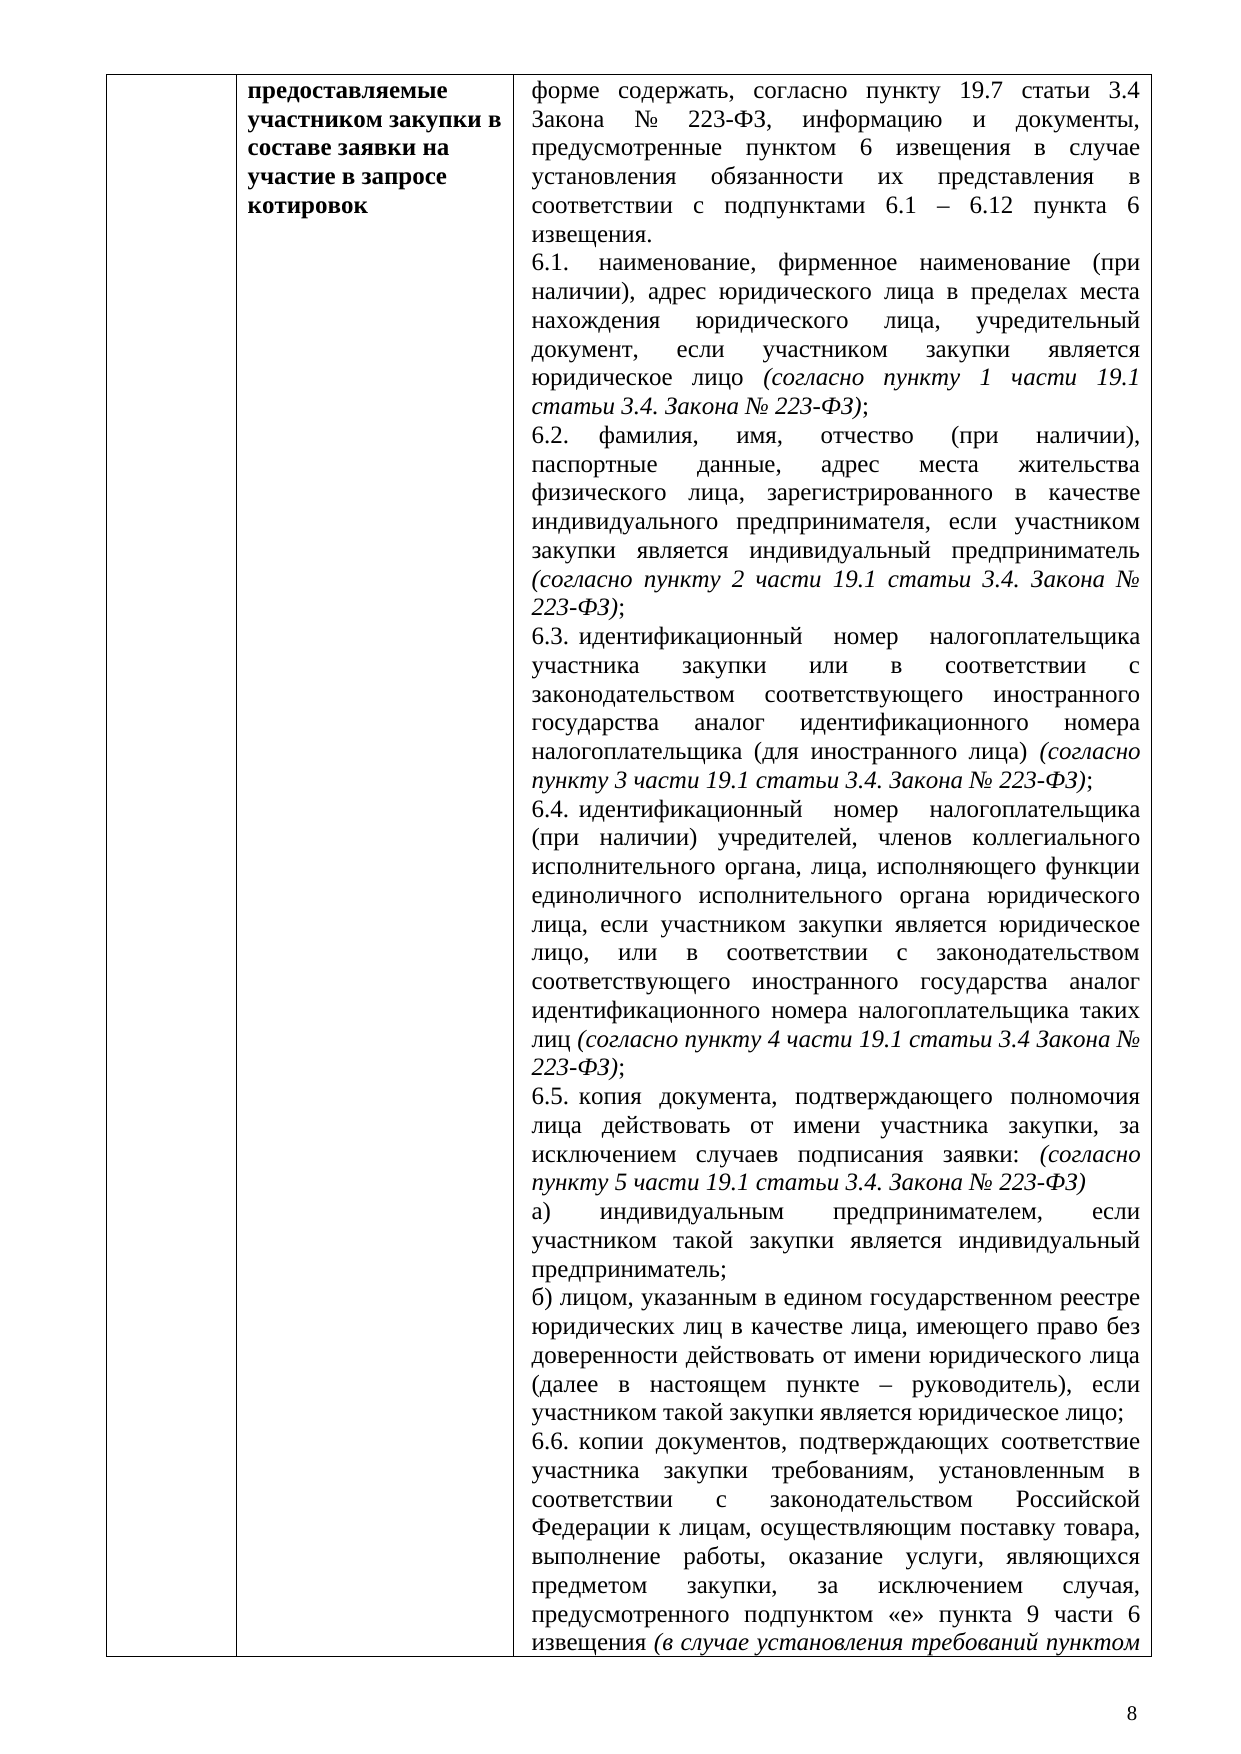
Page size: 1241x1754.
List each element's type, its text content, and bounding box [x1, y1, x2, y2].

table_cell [514, 75, 1151, 1656]
table_cell 6 [107, 75, 236, 1656]
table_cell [237, 75, 513, 1656]
